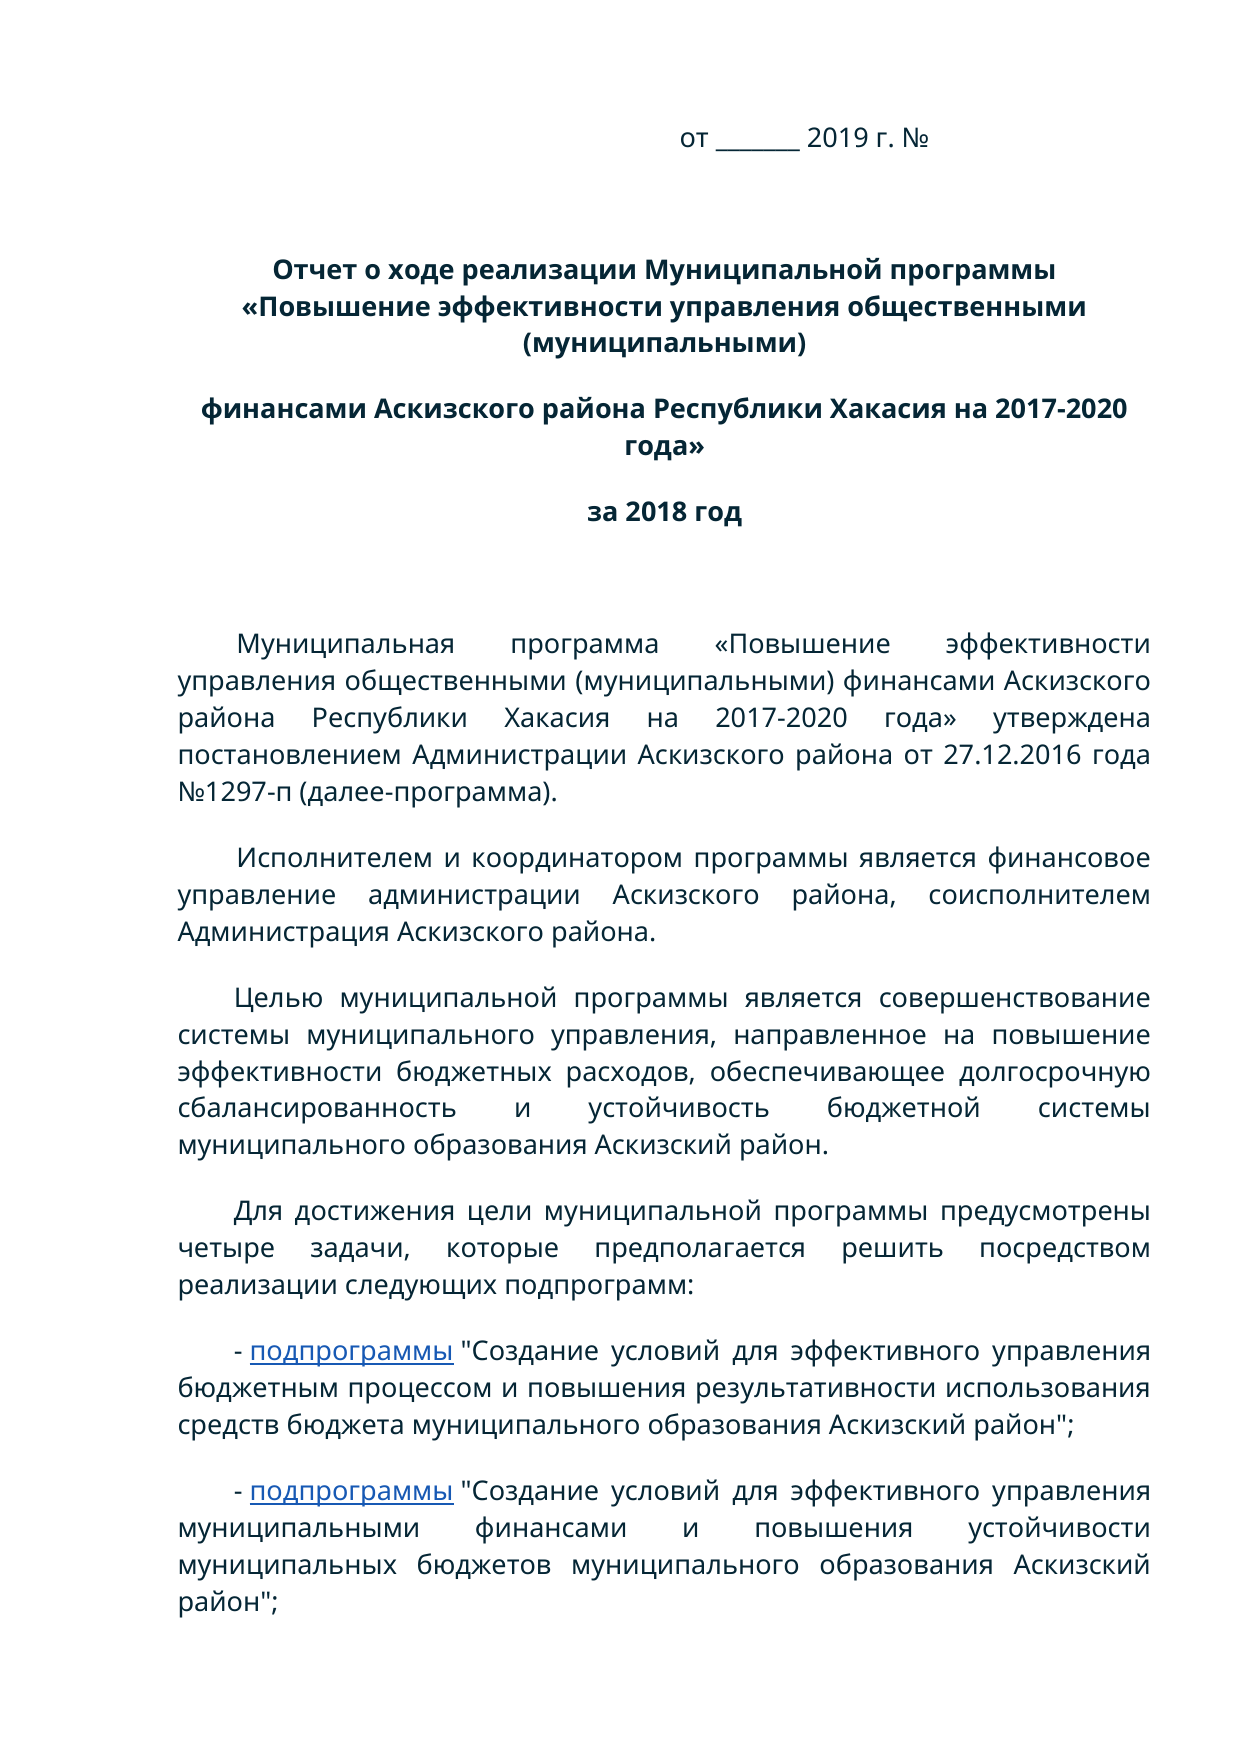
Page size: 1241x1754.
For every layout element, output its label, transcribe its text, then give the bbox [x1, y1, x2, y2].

text Для достижения цели муниципальной программы предусмотрены четыре задачи, которые предполагается решить посредством реализации следующих подпрограмм: [177, 1192, 1152, 1302]
text - подпрограммы "Создание условий для эффективного управления муниципальными финансами и повышения устойчивости муниципальных бюджетов муниципального образования Аскизский район"; [177, 1471, 1152, 1619]
text Отчет о ходе реализации Муниципальной программы «Повышение эффективности управления общественными (муниципальными) [177, 250, 1152, 361]
text от _______ 2019 г. № [177, 118, 1152, 155]
text - подпрограммы "Создание условий для эффективного управления бюджетным процессом и повышения результативности использования средств бюджета муниципального образования Аскизский район"; [177, 1332, 1152, 1442]
text Муниципальная программа «Повышение эффективности управления общественными (муниципальными) финансами Аскизского района Республики Хакасия на 2017-2020 года» утверждена постановлением Администрации Аскизского района от 27.12.2016 года №1297-п (далее-программа). [177, 625, 1152, 809]
text финансами Аскизского района Республики Хакасия на 2017-2020 года» [177, 390, 1152, 464]
text за 2018 год [177, 493, 1152, 530]
text Исполнителем и координатором программы является финансовое управление администрации Аскизского района, соисполнителем Администрация Аскизского района. [177, 838, 1152, 949]
text Целью муниципальной программы является совершенствование системы муниципального управления, направленное на повышение эффективности бюджетных расходов, обеспечивающее долгосрочную сбалансированность и устойчивость бюджетной системы муниципального образования Аскизский район. [177, 978, 1152, 1163]
